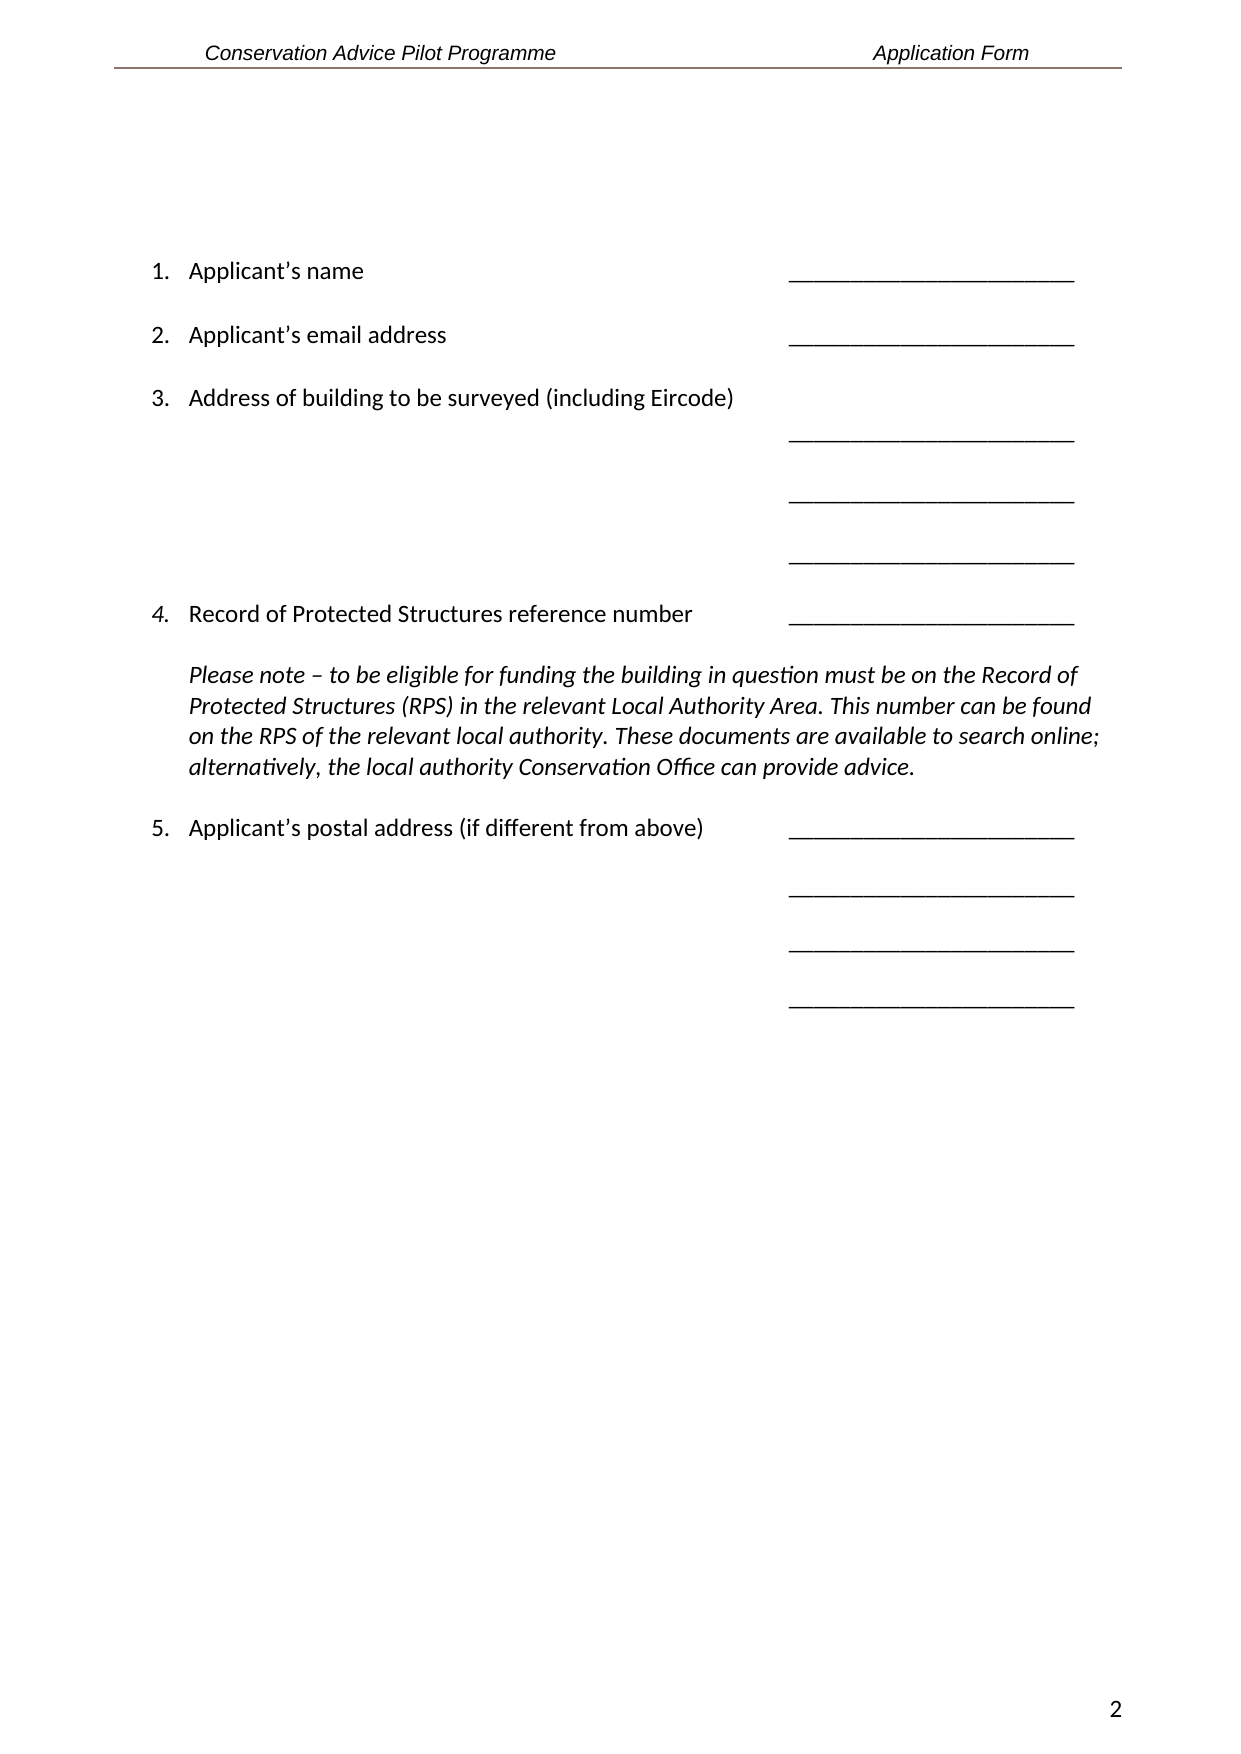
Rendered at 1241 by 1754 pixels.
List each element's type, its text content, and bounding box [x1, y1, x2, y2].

list _______________________ [788, 476, 1122, 507]
list Address of building to be surveyed (including Eircode) [151, 382, 1122, 413]
list _______________________ [788, 415, 1122, 446]
list Applicant’s postal address (if different from above) _______________________ [151, 812, 1122, 843]
list _______________________ [788, 537, 1122, 568]
text _______________________ [788, 870, 1122, 901]
list Applicant’s email address _______________________ [151, 319, 1122, 349]
text _______________________ [788, 926, 1122, 956]
list Please note – to be eligible for funding the building in question must be on the Record of Protected Structures (RPS) in the relevant Local Authority Area. This number can be found on the RPS of the relevant local authority. These documents are available to search online; alternatively, the local authority Conservation Office can provide advice. [188, 659, 1122, 782]
list Record of Protected Structures reference number _______________________ [151, 598, 1122, 629]
list Applicant’s name _______________________ [151, 256, 1122, 286]
text _______________________ [113, 981, 1122, 1012]
